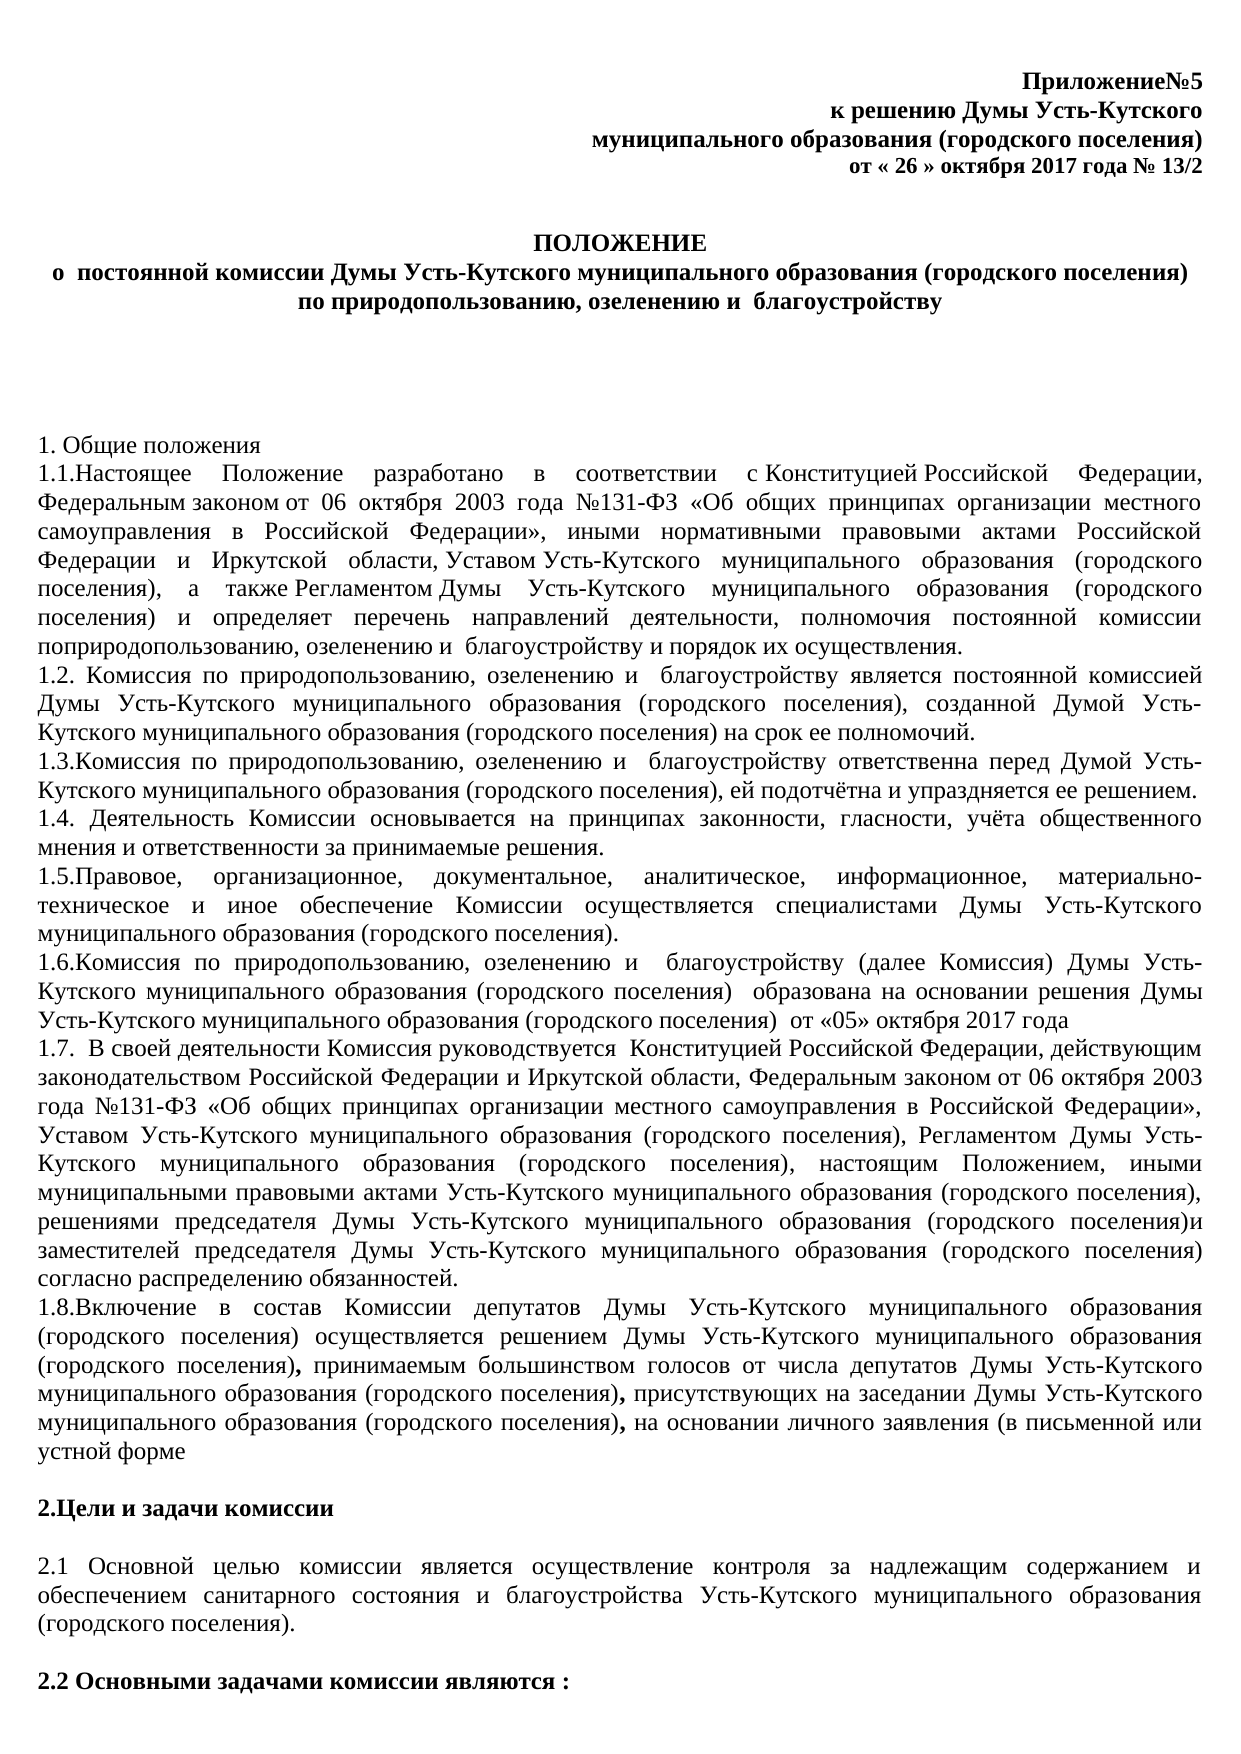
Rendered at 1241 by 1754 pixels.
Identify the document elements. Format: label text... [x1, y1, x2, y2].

text 1.6.Комиссия по природопользованию, озеленению и благоустройству (далее Комиссия) Думы Усть-Кутского муниципального образования (городского поселения) образована на основании решения Думы Усть-Кутского муниципального образования (городского поселения) от «05» октября 2017 года [37, 947, 1203, 1033]
text 2.1 Основной целью комиссии является осуществление контроля за надлежащим содержанием и обеспечением санитарного состояния и благоустройства Усть-Кутского муниципального образования (городского поселения). [37, 1551, 1203, 1637]
text Приложение№5 [37, 66, 1203, 95]
text 2.Цели и задачи комиссии [37, 1493, 1203, 1522]
text 2.2 Основными задачами комиссии являются : [37, 1666, 1203, 1695]
text 1.2. Комиссия по природопользованию, озеленению и благоустройству является постоянной комиссией Думы Усть-Кутского муниципального образования (городского поселения), созданной Думой Усть-Кутского муниципального образования (городского поселения) на срок ее полномочий. [37, 660, 1203, 746]
text 1.7. В своей деятельности Комиссия руководствуется Конституцией Российской Федерации, действующим законодательством Российской Федерации и Иркутской области, Федеральным законом от 06 октября 2003 года №131-ФЗ «Об общих принципах организации местного самоуправления в Российской Федерации», Уставом Усть-Кутского муниципального образования (городского поселения), Регламентом Думы Усть-Кутского муниципального образования (городского поселения), настоящим Положением, иными муниципальными правовыми актами Усть-Кутского муниципального образования (городского поселения), решениями председателя Думы Усть-Кутского муниципального образования (городского поселения)и заместителей председателя Думы Усть-Кутского муниципального образования (городского поселения) согласно распределению обязанностей. [37, 1033, 1203, 1292]
text 1.5.Правовое, организационное, документальное, аналитическое, информационное, материально-техническое и иное обеспечение Комиссии осуществляется специалистами Думы Усть-Кутского муниципального образования (городского поселения). [37, 861, 1203, 947]
text 1.1.Настоящее Положение разработано в соответствии с Конституцией Российской Федерации, Федеральным законом от 06 октября 2003 года №131-ФЗ «Об общих принципах организации местного самоуправления в Российской Федерации», иными нормативными правовыми актами Российской Федерации и Иркутской области, Уставом Усть-Кутского муниципального образования (городского поселения), а также Регламентом Думы Усть-Кутского муниципального образования (городского поселения) и определяет перечень направлений деятельности, полномочия постоянной комиссии поприродопользованию, озеленению и благоустройству и порядок их осуществления. [37, 458, 1203, 660]
text 1. Общие положения [37, 430, 1203, 458]
text ПОЛОЖЕНИЕ [37, 228, 1203, 257]
text 1.8.Включение в состав Комиссии депутатов Думы Усть-Кутского муниципального образования (городского поселения) осуществляется решением Думы Усть-Кутского муниципального образования (городского поселения), принимаемым большинством голосов от числа депутатов Думы Усть-Кутского муниципального образования (городского поселения), присутствующих на заседании Думы Усть-Кутского муниципального образования (городского поселения), на основании личного заявления (в письменной или устной форме [37, 1292, 1203, 1465]
text от « 26 » октября 2017 года № 13/2 [37, 152, 1203, 179]
text муниципального образования (городского поселения) [37, 124, 1203, 152]
text к решению Думы Усть-Кутского [37, 95, 1203, 124]
text 1.4. Деятельность Комиссии основывается на принципах законности, гласности, учёта общественного мнения и ответственности за принимаемые решения. [37, 803, 1203, 861]
text о постоянной комиссии Думы Усть-Кутского муниципального образования (городского поселения) по природопользованию, озеленению и благоустройству [37, 257, 1203, 315]
text 1.3.Комиссия по природопользованию, озеленению и благоустройству ответственна перед Думой Усть-Кутского муниципального образования (городского поселения), ей подотчётна и упраздняется ее решением. [37, 746, 1203, 803]
